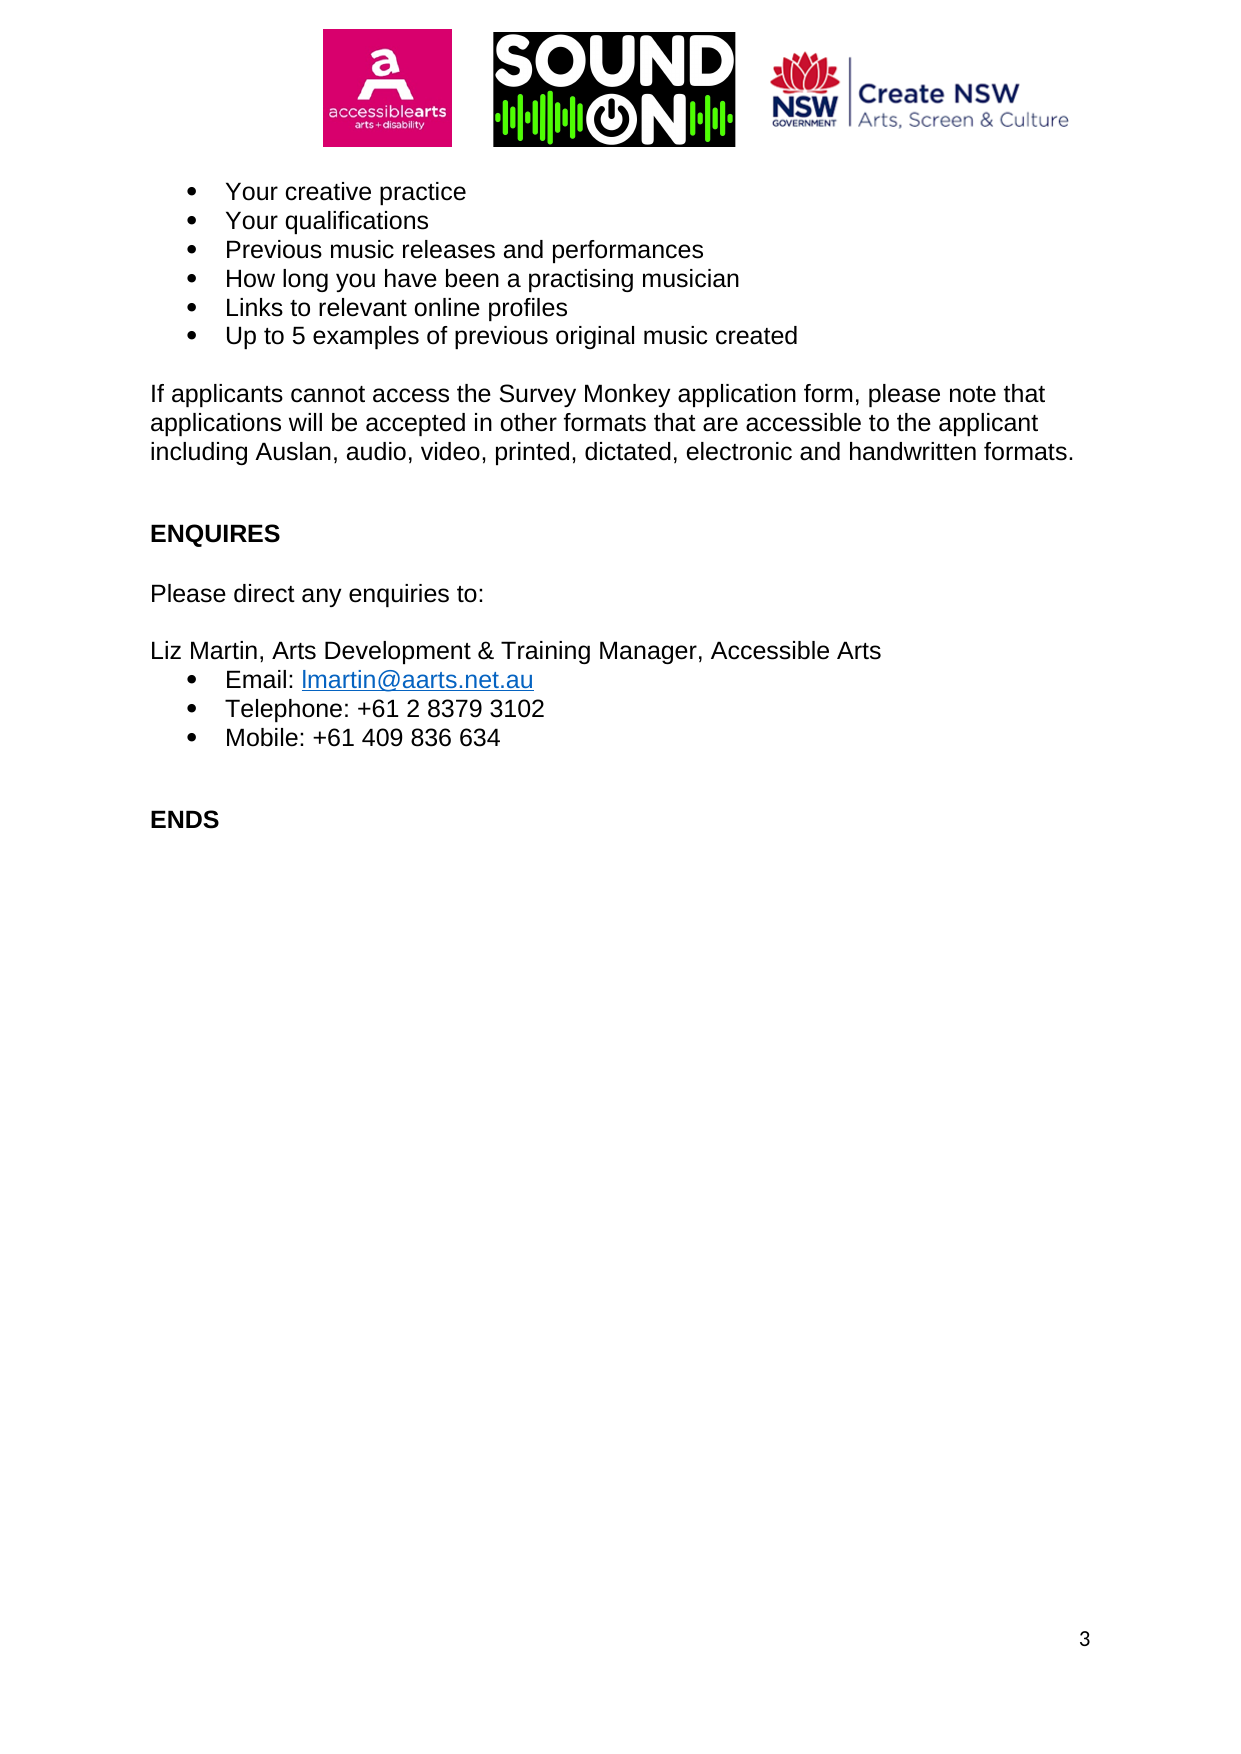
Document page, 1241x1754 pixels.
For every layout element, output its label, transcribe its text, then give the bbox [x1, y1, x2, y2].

list Your qualifications [187, 206, 1090, 235]
text If applicants cannot access the Survey Monkey application form, please note that applications will be accepted in other formats that are accessible to the applicant including Auslan, audio, video, printed, dictated, electronic and handwritten formats. [150, 379, 1090, 465]
subtitle ENDS [150, 805, 1090, 834]
picture [751, 31, 1088, 147]
list Telephone: +61 2 8379 3102 [187, 694, 1090, 723]
picture [493, 32, 736, 147]
list Previous music releases and performances [187, 235, 1090, 264]
text Liz Martin, Arts Development & Training Manager, Accessible Arts [150, 636, 1090, 665]
text Please direct any enquiries to: [150, 579, 1090, 607]
list Mobile: +61 409 836 634 [187, 723, 1090, 752]
list Your creative practice [187, 177, 1090, 206]
list Up to 5 examples of previous original music created [187, 321, 1090, 350]
picture [323, 29, 452, 147]
subtitle ENQUIRES [150, 519, 1090, 548]
list How long you have been a practising musician [187, 264, 1090, 292]
list Email: lmartin@aarts.net.au [187, 665, 1090, 694]
list Links to relevant online profiles [187, 292, 1090, 321]
